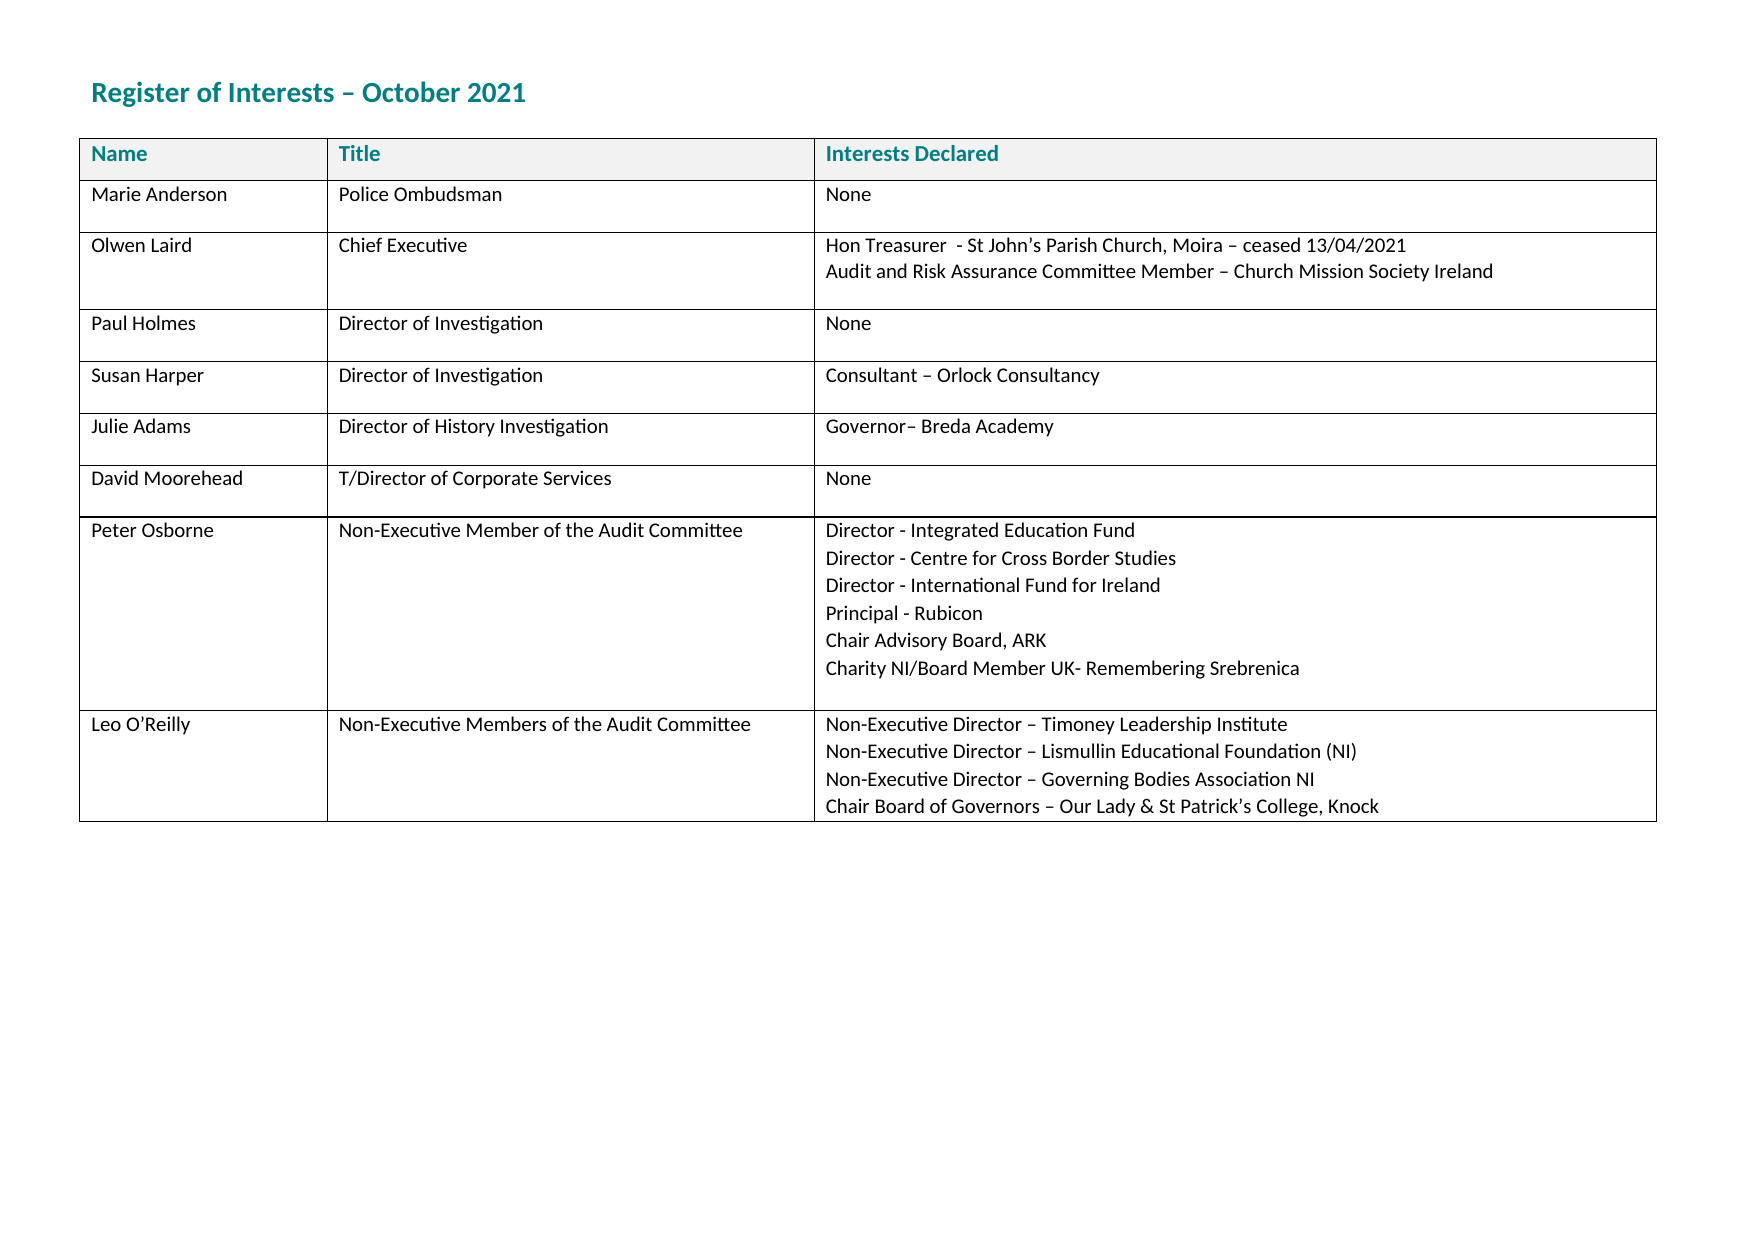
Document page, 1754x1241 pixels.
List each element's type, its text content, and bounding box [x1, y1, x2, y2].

table_cell Susan Harper [80, 362, 327, 413]
table_cell Director of History Investigation [328, 414, 814, 464]
table_cell Chief Executive [328, 233, 814, 309]
table_header Interests Declared [815, 139, 1656, 180]
table_cell Julie Adams [80, 414, 327, 464]
table_cell None [815, 310, 1656, 361]
table_cell Peter Osborne [80, 518, 327, 710]
table_cell T/Director of Corporate Services [328, 466, 814, 516]
table_header Title [328, 139, 814, 180]
table_cell None [815, 181, 1656, 232]
table_cell Leo O’Reilly [80, 711, 327, 821]
table_cell Director of Investigation [328, 310, 814, 361]
table_cell Hon Treasurer - St John’s Parish Church, Moira – ceased 13/04/2021 Audit and Risk Assurance Committee Member – Church Mission Society Ireland [815, 233, 1656, 309]
table_cell Police Ombudsman [328, 181, 814, 232]
table_cell Director of Investigation [328, 362, 814, 413]
table_cell Non-Executive Director – Timoney Leadership Institute Non-Executive Director – Lismullin Educational Foundation (NI) Non-Executive Director – Governing Bodies Association NI Chair Board of Governors – Our Lady & St Patrick’s College, Knock [815, 711, 1656, 821]
table_cell Director - Integrated Education Fund Director - Centre for Cross Border Studies Director - International Fund for Ireland Principal - Rubicon Chair Advisory Board, ARK Charity NI/Board Member UK- Remembering Srebrenica [815, 518, 1656, 710]
table_cell David Moorehead [80, 466, 327, 516]
table_cell Governor– Breda Academy [815, 414, 1656, 464]
table_cell Consultant – Orlock Consultancy [815, 362, 1656, 413]
table_cell None [815, 466, 1656, 516]
table_cell Non-Executive Member of the Audit Committee [328, 518, 814, 710]
table_cell Paul Holmes [80, 310, 327, 361]
table_header Name [80, 139, 327, 180]
table_cell Marie Anderson [80, 181, 327, 232]
table_cell Olwen Laird [80, 233, 327, 309]
table_cell Non-Executive Members of the Audit Committee [328, 711, 814, 821]
